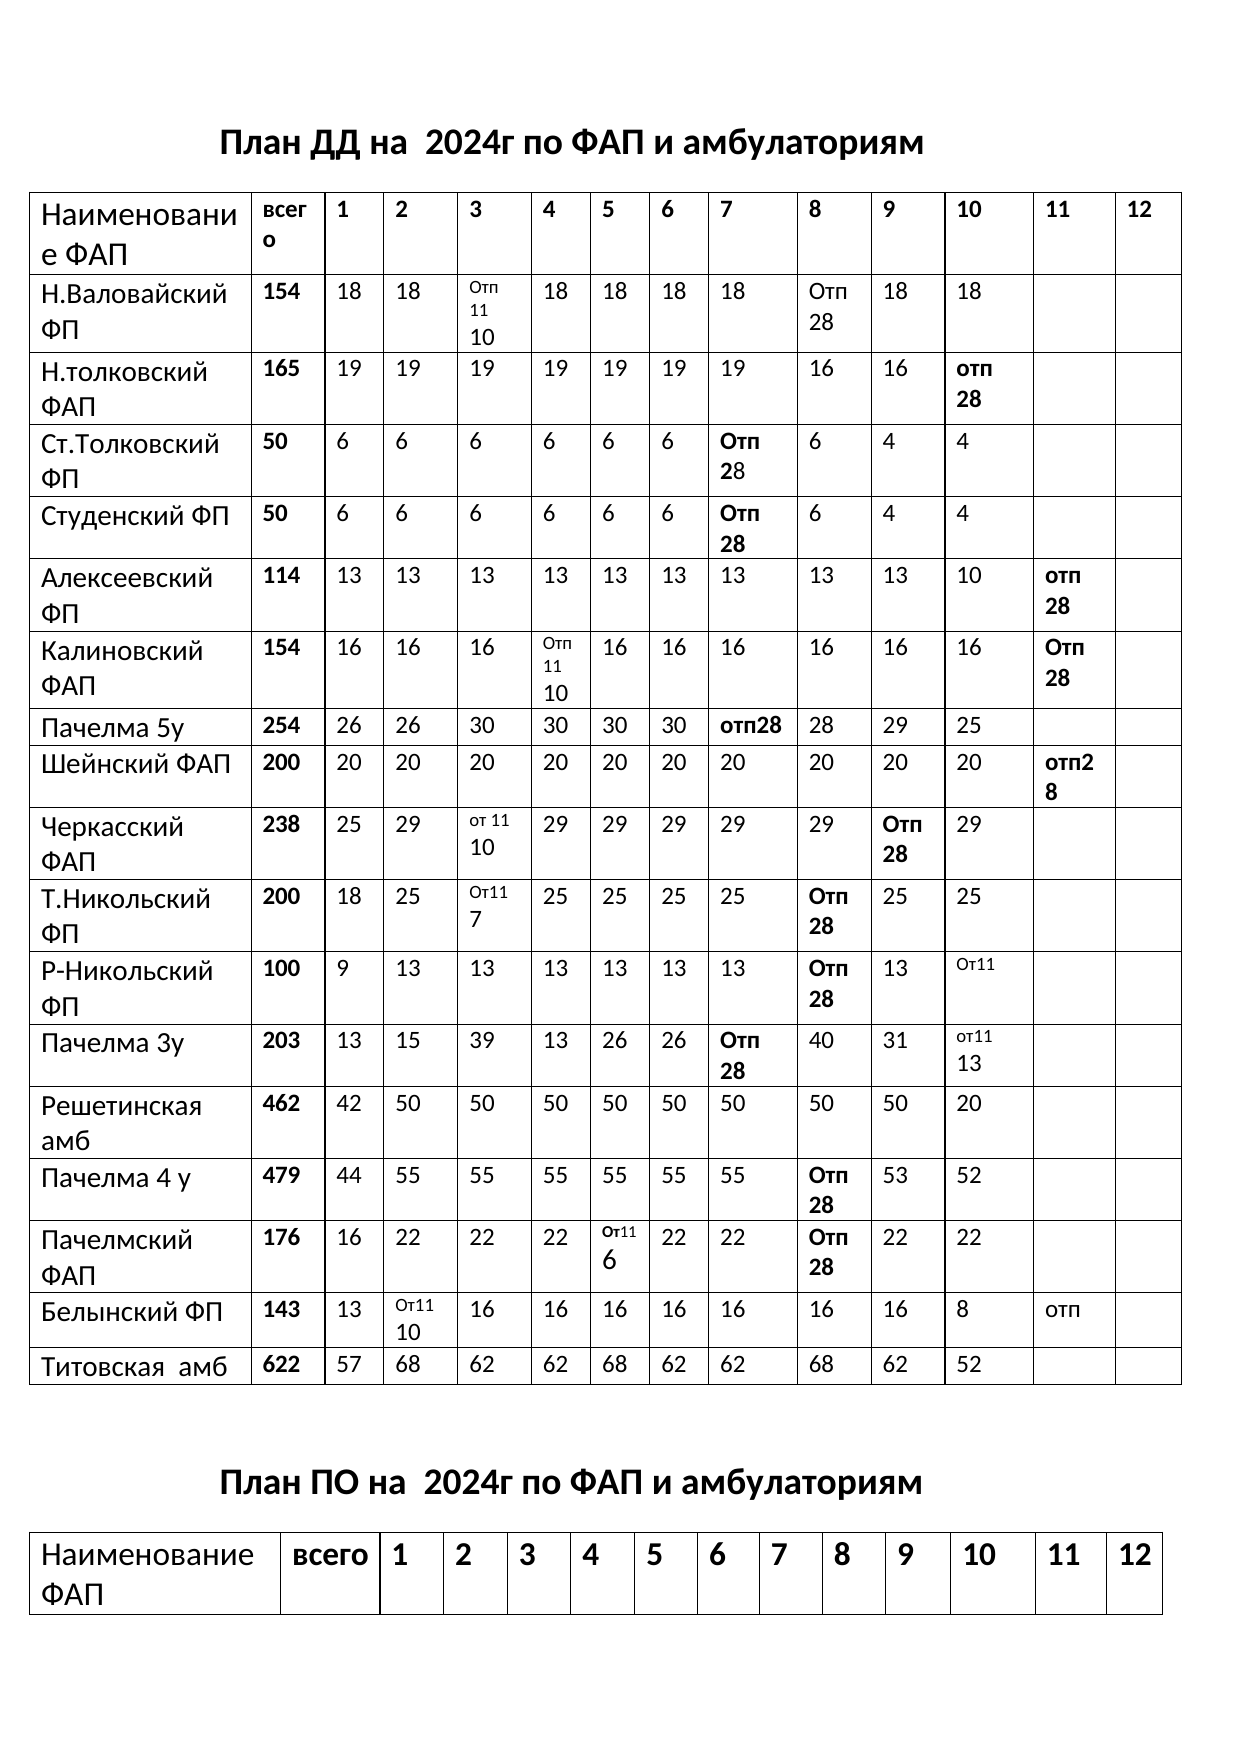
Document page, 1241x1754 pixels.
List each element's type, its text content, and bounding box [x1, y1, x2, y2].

table_cell 50 [458, 1087, 531, 1158]
table_cell 8 [946, 1293, 1033, 1347]
table_cell 6 [798, 497, 871, 558]
table_cell 13 [591, 559, 649, 631]
table_cell 20 [872, 746, 944, 807]
table_cell 39 [458, 1025, 531, 1086]
table_cell 13 [650, 952, 708, 1023]
table_cell 154 [252, 632, 324, 708]
table_cell [1034, 1221, 1115, 1292]
table_cell 18 [946, 275, 1033, 352]
table_header Наименование ФАП [30, 1533, 280, 1614]
table_cell 26 [384, 709, 457, 744]
table_cell 462 [252, 1087, 324, 1158]
table_cell 62 [650, 1348, 708, 1383]
table_cell 16 [798, 353, 871, 424]
table_cell 29 [591, 808, 649, 879]
table_cell Т.Никольский ФП [30, 880, 251, 951]
table_cell 50 [650, 1087, 708, 1158]
table_cell 62 [532, 1348, 590, 1383]
table_cell [1116, 632, 1181, 708]
table_cell от11 13 [946, 1025, 1033, 1086]
table_cell [1116, 353, 1181, 424]
table_cell 50 [709, 1087, 797, 1158]
table_cell Черкасский ФАП [30, 808, 251, 879]
table_cell 22 [384, 1221, 457, 1292]
table_header 1 [326, 193, 383, 274]
table_cell 29 [532, 808, 590, 879]
table_cell 29 [709, 808, 797, 879]
table_cell Отп 11 10 [458, 275, 531, 352]
table_cell [1034, 1025, 1115, 1086]
table_cell 254 [252, 709, 324, 744]
table_cell Р-Никольский ФП [30, 952, 251, 1023]
table_cell 55 [591, 1159, 649, 1220]
table_cell От11 [946, 952, 1033, 1023]
table_cell 18 [650, 275, 708, 352]
table_cell Отп 28 [798, 1159, 871, 1220]
table_cell 55 [532, 1159, 590, 1220]
table_cell 16 [326, 1221, 383, 1292]
table_cell 16 [384, 632, 457, 708]
table_cell 28 [798, 709, 871, 744]
table_cell 18 [709, 275, 797, 352]
table_cell 4 [872, 497, 944, 558]
table_header 5 [591, 193, 649, 274]
table_cell 19 [591, 353, 649, 424]
table_header 1 [381, 1533, 443, 1614]
table_cell 238 [252, 808, 324, 879]
table_cell 6 [458, 425, 531, 496]
table_cell [1116, 952, 1181, 1023]
table_cell 13 [709, 559, 797, 631]
table_cell 29 [650, 808, 708, 879]
table_cell Отп 28 [709, 1025, 797, 1086]
table_cell [1034, 275, 1115, 352]
table_cell 16 [458, 1293, 531, 1347]
table_cell 13 [384, 952, 457, 1023]
table_cell 10 [946, 559, 1033, 631]
table_cell [1116, 746, 1181, 807]
table_cell 200 [252, 880, 324, 951]
table_header 10 [946, 193, 1033, 274]
table_cell 62 [872, 1348, 944, 1383]
table_cell 18 [872, 275, 944, 352]
table_cell 20 [709, 746, 797, 807]
table_cell Отп 28 [709, 497, 797, 558]
table_cell 25 [946, 880, 1033, 951]
table_cell 13 [326, 1293, 383, 1347]
table_cell 25 [650, 880, 708, 951]
table_cell Пачелмский ФАП [30, 1221, 251, 1292]
table_cell Пачелма 4 у [30, 1159, 251, 1220]
table_cell 20 [798, 746, 871, 807]
table_cell 4 [946, 497, 1033, 558]
table_cell 13 [532, 559, 590, 631]
table_cell 30 [532, 709, 590, 744]
table_cell 6 [458, 497, 531, 558]
table_cell [1116, 1159, 1181, 1220]
table_cell Титовская амб [30, 1348, 251, 1383]
table_cell 29 [946, 808, 1033, 879]
table_cell 6 [650, 497, 708, 558]
table_cell [1034, 1087, 1115, 1158]
table_header 7 [760, 1533, 822, 1614]
table_cell [1034, 497, 1115, 558]
table_cell 20 [946, 746, 1033, 807]
table_cell Отп 28 [798, 1221, 871, 1292]
table_cell 25 [532, 880, 590, 951]
table_cell 22 [650, 1221, 708, 1292]
table_cell 52 [946, 1159, 1033, 1220]
table_cell Решетинская амб [30, 1087, 251, 1158]
table_cell 42 [326, 1087, 383, 1158]
table_cell 176 [252, 1221, 324, 1292]
table_cell отп 28 [946, 353, 1033, 424]
table_cell 50 [591, 1087, 649, 1158]
table_cell [1034, 1159, 1115, 1220]
table_cell 6 [798, 425, 871, 496]
table_header Наименование ФАП [30, 193, 251, 274]
table_cell [1034, 425, 1115, 496]
table_cell [1034, 353, 1115, 424]
table_cell 203 [252, 1025, 324, 1086]
table_cell 25 [872, 880, 944, 951]
table_cell 13 [326, 1025, 383, 1086]
table_cell Калиновский ФАП [30, 632, 251, 708]
table_cell 53 [872, 1159, 944, 1220]
table_header 6 [650, 193, 708, 274]
table_cell 25 [326, 808, 383, 879]
table_cell 18 [326, 880, 383, 951]
table_cell 6 [384, 425, 457, 496]
table_header 2 [384, 193, 457, 274]
table_cell 30 [650, 709, 708, 744]
table_cell 16 [326, 632, 383, 708]
table_header 7 [709, 193, 797, 274]
table_cell [1116, 1293, 1181, 1347]
table_cell 13 [326, 559, 383, 631]
table_cell [1034, 1348, 1115, 1383]
table_cell 16 [872, 1293, 944, 1347]
table_cell 20 [591, 746, 649, 807]
table_cell 154 [252, 275, 324, 352]
table_cell 16 [591, 1293, 649, 1347]
table_cell 19 [709, 353, 797, 424]
table_cell 20 [326, 746, 383, 807]
table_header 2 [444, 1533, 507, 1614]
table_cell 13 [709, 952, 797, 1023]
table_header 9 [886, 1533, 950, 1614]
table_cell 9 [326, 952, 383, 1023]
table_cell 6 [650, 425, 708, 496]
table_cell Отп 28 [709, 425, 797, 496]
table_cell 26 [650, 1025, 708, 1086]
table_cell 30 [591, 709, 649, 744]
table_cell 40 [798, 1025, 871, 1086]
table_cell 55 [458, 1159, 531, 1220]
table_cell [1034, 952, 1115, 1023]
table_cell 22 [532, 1221, 590, 1292]
table_header 5 [635, 1533, 697, 1614]
table_cell 18 [591, 275, 649, 352]
table_cell 13 [591, 952, 649, 1023]
table_cell 4 [946, 425, 1033, 496]
table_cell 16 [650, 1293, 708, 1347]
table_cell 50 [252, 497, 324, 558]
table_header 6 [698, 1533, 759, 1614]
table_cell 30 [458, 709, 531, 744]
table_cell От11 6 [591, 1221, 649, 1292]
table_cell 62 [458, 1348, 531, 1383]
table_cell Н.Валовайский ФП [30, 275, 251, 352]
table_cell 57 [326, 1348, 383, 1383]
table_cell 16 [458, 632, 531, 708]
table_cell 50 [384, 1087, 457, 1158]
table_header 3 [508, 1533, 570, 1614]
table_cell 6 [591, 425, 649, 496]
table_cell 622 [252, 1348, 324, 1383]
table_cell 22 [946, 1221, 1033, 1292]
table_cell [1034, 880, 1115, 951]
table_header 12 [1116, 193, 1181, 274]
table_cell 22 [458, 1221, 531, 1292]
table_cell [1116, 709, 1181, 744]
table_cell [1116, 808, 1181, 879]
table_cell 19 [384, 353, 457, 424]
table_cell 22 [872, 1221, 944, 1292]
table_cell 4 [872, 425, 944, 496]
table_cell 19 [532, 353, 590, 424]
table_cell [1116, 425, 1181, 496]
table_cell 26 [326, 709, 383, 744]
table_cell 16 [591, 632, 649, 708]
table_cell 29 [798, 808, 871, 879]
table_cell 52 [946, 1348, 1033, 1383]
table_cell 20 [650, 746, 708, 807]
table_cell 68 [591, 1348, 649, 1383]
table_cell 18 [384, 275, 457, 352]
table_cell 68 [798, 1348, 871, 1383]
table_cell 50 [532, 1087, 590, 1158]
table_cell 20 [532, 746, 590, 807]
table_cell 200 [252, 746, 324, 807]
table_cell 18 [326, 275, 383, 352]
table_cell 13 [650, 559, 708, 631]
table_cell 31 [872, 1025, 944, 1086]
table_cell 55 [384, 1159, 457, 1220]
table_cell 15 [384, 1025, 457, 1086]
table_cell Отп 11 10 [532, 632, 590, 708]
table_cell Пачелма 5у [30, 709, 251, 744]
table_header 8 [798, 193, 871, 274]
table_cell 143 [252, 1293, 324, 1347]
table_cell 20 [946, 1087, 1033, 1158]
table_cell Ст.Толковский ФП [30, 425, 251, 496]
table_cell 6 [591, 497, 649, 558]
table_cell 29 [384, 808, 457, 879]
table_cell 20 [384, 746, 457, 807]
table_cell Отп 28 [798, 952, 871, 1023]
table_cell 13 [532, 952, 590, 1023]
table_cell 19 [650, 353, 708, 424]
table_header 11 [1036, 1533, 1106, 1614]
table_cell [1116, 497, 1181, 558]
table_header 8 [823, 1533, 885, 1614]
table_cell 13 [458, 559, 531, 631]
table_cell 26 [591, 1025, 649, 1086]
table_header 9 [872, 193, 944, 274]
table_header 3 [458, 193, 531, 274]
text План ДД на 2024г по ФАП и амбулаториям [177, 118, 1152, 164]
table_cell 6 [532, 497, 590, 558]
table_cell 16 [872, 632, 944, 708]
table_cell [1116, 880, 1181, 951]
table_cell 16 [709, 1293, 797, 1347]
table_cell 25 [709, 880, 797, 951]
table_cell 50 [872, 1087, 944, 1158]
table_cell [1116, 1221, 1181, 1292]
table_cell отп [1034, 1293, 1115, 1347]
table_cell 16 [709, 632, 797, 708]
table_cell 13 [798, 559, 871, 631]
table_cell 25 [384, 880, 457, 951]
table_cell 100 [252, 952, 324, 1023]
table_cell Отп 28 [1034, 632, 1115, 708]
table_cell Пачелма 3у [30, 1025, 251, 1086]
table_cell 6 [326, 497, 383, 558]
table_cell 55 [709, 1159, 797, 1220]
table_header 4 [532, 193, 590, 274]
table_cell 479 [252, 1159, 324, 1220]
table_cell 22 [709, 1221, 797, 1292]
table_cell 55 [650, 1159, 708, 1220]
table_cell 19 [458, 353, 531, 424]
table_cell [1116, 275, 1181, 352]
table_cell 165 [252, 353, 324, 424]
table_cell 6 [384, 497, 457, 558]
table_cell 16 [946, 632, 1033, 708]
table_cell [1034, 709, 1115, 744]
table_cell 68 [384, 1348, 457, 1383]
table_header 4 [571, 1533, 634, 1614]
table_cell 13 [532, 1025, 590, 1086]
table_cell 16 [532, 1293, 590, 1347]
table_cell [1116, 1025, 1181, 1086]
table_header 11 [1034, 193, 1115, 274]
table_cell Алексеевский ФП [30, 559, 251, 631]
text План ПО на 2024г по ФАП и амбулаториям [177, 1458, 1152, 1504]
table_cell Студенский ФП [30, 497, 251, 558]
table_cell 6 [326, 425, 383, 496]
table_cell 16 [798, 1293, 871, 1347]
table_cell [1034, 808, 1115, 879]
table_cell от 11 10 [458, 808, 531, 879]
table_cell 114 [252, 559, 324, 631]
table_cell 25 [946, 709, 1033, 744]
table_cell 16 [650, 632, 708, 708]
table_cell 50 [252, 425, 324, 496]
table_cell Отп28 [872, 808, 944, 879]
table_cell 16 [872, 353, 944, 424]
table_header 10 [951, 1533, 1035, 1614]
table_cell 19 [326, 353, 383, 424]
table_cell 13 [872, 952, 944, 1023]
table_cell Шейнский ФАП [30, 746, 251, 807]
table_cell 62 [709, 1348, 797, 1383]
table_cell 50 [798, 1087, 871, 1158]
table_cell Отп 28 [798, 275, 871, 352]
table_cell Отп 28 [798, 880, 871, 951]
table_cell 13 [872, 559, 944, 631]
table_cell 20 [458, 746, 531, 807]
table_cell От11 10 [384, 1293, 457, 1347]
table_cell 29 [872, 709, 944, 744]
table_cell 44 [326, 1159, 383, 1220]
table_cell 18 [532, 275, 590, 352]
table_cell отп 28 [1034, 559, 1115, 631]
table_header всего [252, 193, 324, 274]
table_cell [1116, 1087, 1181, 1158]
table_cell От11 7 [458, 880, 531, 951]
table_cell Н.толковский ФАП [30, 353, 251, 424]
table_cell отп28 [1034, 746, 1115, 807]
table_cell 13 [458, 952, 531, 1023]
table_cell Белынский ФП [30, 1293, 251, 1347]
table_cell [1116, 559, 1181, 631]
table_cell 6 [532, 425, 590, 496]
table_cell отп28 [709, 709, 797, 744]
table_cell 25 [591, 880, 649, 951]
table_header всего [281, 1533, 379, 1614]
table_header 12 [1107, 1533, 1162, 1614]
table_cell 16 [798, 632, 871, 708]
table_cell [1116, 1348, 1181, 1383]
table_cell 13 [384, 559, 457, 631]
